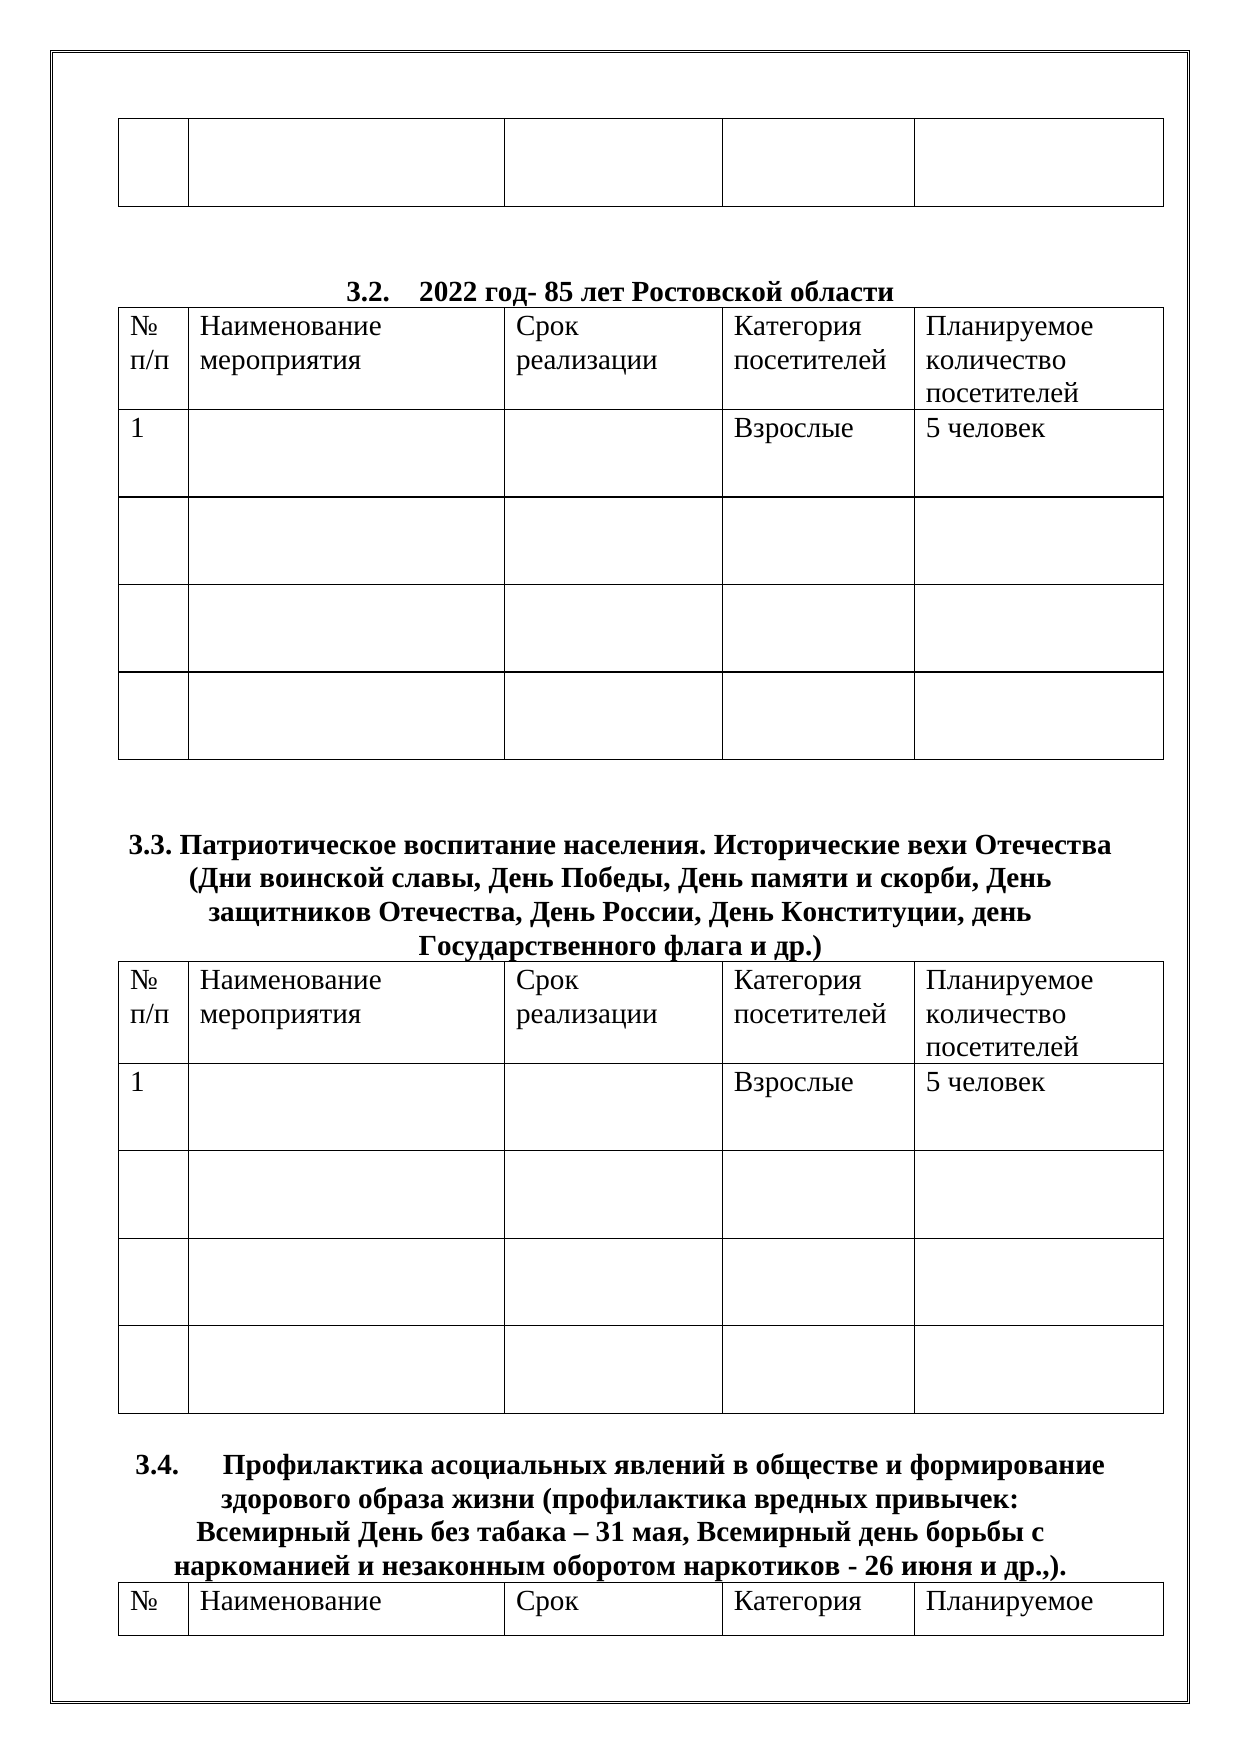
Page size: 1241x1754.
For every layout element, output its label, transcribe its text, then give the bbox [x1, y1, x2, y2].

table_cell [915, 119, 1163, 206]
table_cell [723, 1239, 914, 1325]
table_cell [189, 1326, 504, 1413]
table_cell [505, 585, 722, 671]
text 3.4. Профилактика асоциальных явлений в обществе и формирование здорового образа жизни (профилактика вредных привычек: [118, 1447, 1122, 1514]
table_cell 5 человек [915, 410, 1163, 496]
table_cell [915, 1326, 1163, 1413]
text Всемирный День без табака – 31 мая, Всемирный день борьбы с наркоманией и незаконным оборотом наркотиков - 26 июня и др.,). [118, 1514, 1122, 1582]
table_cell 1 [119, 410, 188, 496]
table_cell [189, 1151, 504, 1238]
table_header Срок реализации [505, 1583, 722, 1635]
table_cell [505, 410, 722, 496]
table_cell [505, 1151, 722, 1238]
table_cell [915, 585, 1163, 671]
table_cell [119, 673, 188, 759]
table_header Наименование мероприятия [189, 308, 504, 409]
table_cell [189, 585, 504, 671]
table_cell [119, 1326, 188, 1413]
table_header Категория посетителей [723, 308, 914, 409]
table_cell Взрослые [723, 410, 914, 496]
table_cell [505, 1239, 722, 1325]
table_cell [189, 410, 504, 496]
table_cell [119, 498, 188, 584]
table_cell 1 [119, 1064, 188, 1150]
table_cell 5 человек [915, 1064, 1163, 1150]
table_cell [119, 119, 188, 206]
table_cell [189, 119, 504, 206]
table_cell [723, 498, 914, 584]
table_header Категория посетителей [723, 962, 914, 1063]
table_cell [723, 119, 914, 206]
table_header Срок реализации [505, 308, 722, 409]
table_cell [723, 585, 914, 671]
table_cell [915, 673, 1163, 759]
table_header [723, 1583, 914, 1635]
table_header Планируемое количество посетителей [915, 962, 1163, 1063]
table_cell [505, 1326, 722, 1413]
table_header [189, 1583, 504, 1635]
table_cell [915, 1151, 1163, 1238]
table_cell [723, 673, 914, 759]
text 3.2. 2022 год- 85 лет Ростовской области [118, 274, 1122, 307]
table_cell [505, 673, 722, 759]
table_cell [189, 498, 504, 584]
table_cell [915, 498, 1163, 584]
table_cell [189, 673, 504, 759]
table_header Планируемое количество посетителей [915, 308, 1163, 409]
table_cell [505, 1064, 722, 1150]
table_cell [189, 1064, 504, 1150]
table_cell [723, 1326, 914, 1413]
table_cell [189, 1239, 504, 1325]
table_cell [119, 585, 188, 671]
table_cell [505, 498, 722, 584]
table_header Наименование мероприятия [189, 962, 504, 1063]
table_cell [723, 1151, 914, 1238]
table_header № п/п [119, 962, 188, 1063]
table_cell [505, 119, 722, 206]
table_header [915, 1583, 1163, 1635]
table_cell [915, 1239, 1163, 1325]
table_cell [119, 1151, 188, 1238]
table_header № п/п [119, 1583, 188, 1635]
table_header № п/п [119, 308, 188, 409]
table_header Срок реализации [505, 962, 722, 1063]
table_cell Взрослые [723, 1064, 914, 1150]
text 3.3. Патриотическое воспитание населения. Исторические вехи Отечества (Дни воинской славы, День Победы, День памяти и скорби, День защитников Отечества, День России, День Конституции, день Государственного флага и др.) [118, 827, 1122, 961]
table_cell [119, 1239, 188, 1325]
